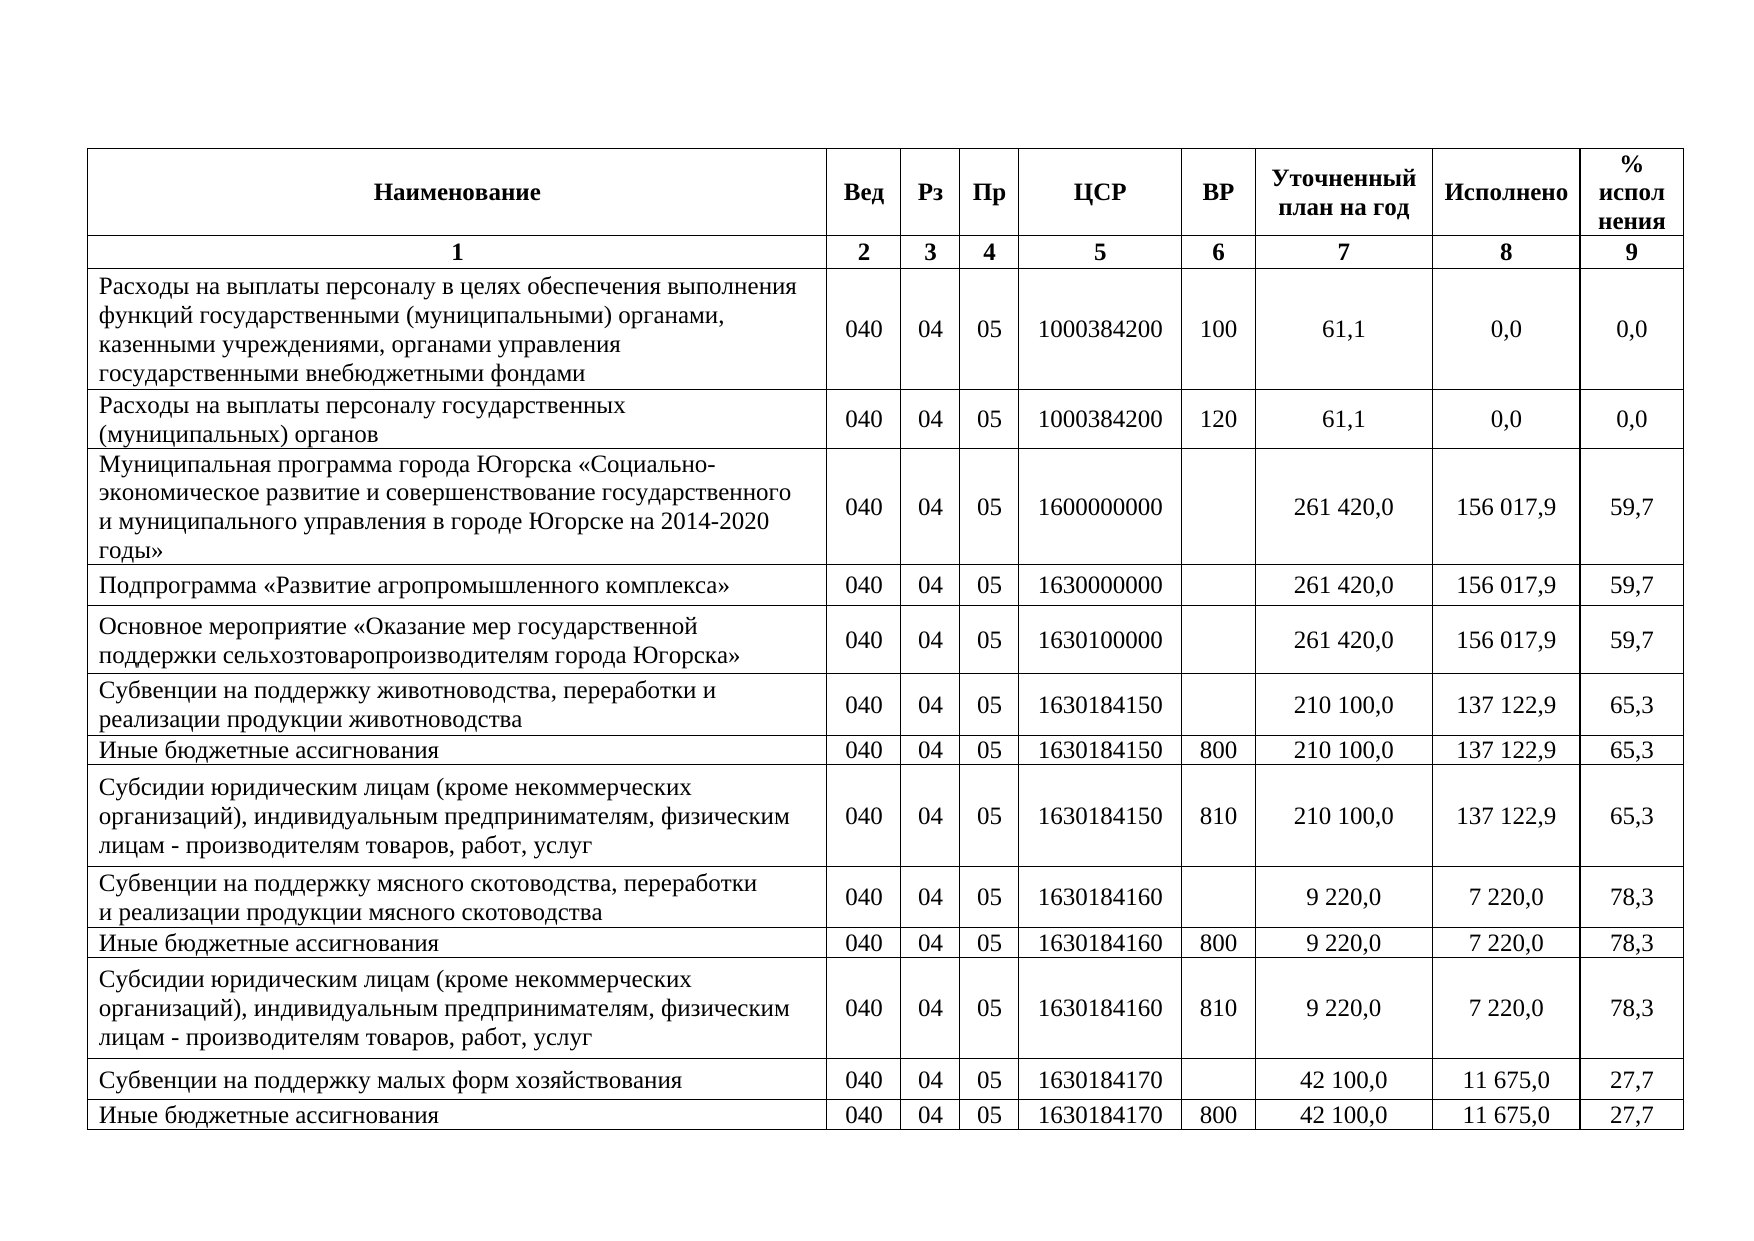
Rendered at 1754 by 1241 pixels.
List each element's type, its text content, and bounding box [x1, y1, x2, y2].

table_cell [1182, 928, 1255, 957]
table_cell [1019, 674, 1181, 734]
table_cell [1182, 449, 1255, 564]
table_header Вед [827, 149, 900, 235]
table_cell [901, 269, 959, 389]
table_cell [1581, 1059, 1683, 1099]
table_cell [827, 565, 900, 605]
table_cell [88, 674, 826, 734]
table_header Исполнено [1433, 149, 1579, 235]
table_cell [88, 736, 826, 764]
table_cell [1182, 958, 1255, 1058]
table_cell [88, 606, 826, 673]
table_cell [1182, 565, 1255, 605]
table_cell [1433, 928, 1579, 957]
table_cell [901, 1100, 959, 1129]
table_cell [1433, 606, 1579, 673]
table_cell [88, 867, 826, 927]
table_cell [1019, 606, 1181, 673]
table_cell 4 [960, 236, 1018, 268]
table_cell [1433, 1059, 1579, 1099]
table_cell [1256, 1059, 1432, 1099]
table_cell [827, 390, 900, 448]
table_cell 6 [1182, 236, 1255, 268]
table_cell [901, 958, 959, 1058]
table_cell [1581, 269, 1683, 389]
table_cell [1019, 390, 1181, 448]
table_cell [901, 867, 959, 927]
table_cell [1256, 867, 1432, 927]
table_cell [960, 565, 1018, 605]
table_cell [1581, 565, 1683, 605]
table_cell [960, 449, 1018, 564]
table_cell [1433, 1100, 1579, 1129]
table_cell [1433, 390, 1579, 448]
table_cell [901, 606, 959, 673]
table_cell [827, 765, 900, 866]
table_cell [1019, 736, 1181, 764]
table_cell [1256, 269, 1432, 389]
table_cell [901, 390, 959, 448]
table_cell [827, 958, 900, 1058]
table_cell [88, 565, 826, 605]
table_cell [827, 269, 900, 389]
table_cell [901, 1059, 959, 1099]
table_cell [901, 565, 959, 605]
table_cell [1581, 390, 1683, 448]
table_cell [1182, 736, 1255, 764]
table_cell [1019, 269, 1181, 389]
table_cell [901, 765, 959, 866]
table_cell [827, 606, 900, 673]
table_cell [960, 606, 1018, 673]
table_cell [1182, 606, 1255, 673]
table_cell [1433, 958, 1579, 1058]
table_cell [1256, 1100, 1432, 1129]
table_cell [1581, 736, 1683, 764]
table_cell 7 [1256, 236, 1432, 268]
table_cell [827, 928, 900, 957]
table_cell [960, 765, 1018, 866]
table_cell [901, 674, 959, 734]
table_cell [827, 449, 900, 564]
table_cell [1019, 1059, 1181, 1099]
table_cell 8 [1433, 236, 1579, 268]
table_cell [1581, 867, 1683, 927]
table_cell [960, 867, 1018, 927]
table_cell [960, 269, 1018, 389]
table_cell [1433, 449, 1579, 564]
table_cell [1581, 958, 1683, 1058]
table_header ЦСР [1019, 149, 1181, 235]
table_header ВР [1182, 149, 1255, 235]
table_cell 3 [901, 236, 959, 268]
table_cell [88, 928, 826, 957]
table_header Рз [901, 149, 959, 235]
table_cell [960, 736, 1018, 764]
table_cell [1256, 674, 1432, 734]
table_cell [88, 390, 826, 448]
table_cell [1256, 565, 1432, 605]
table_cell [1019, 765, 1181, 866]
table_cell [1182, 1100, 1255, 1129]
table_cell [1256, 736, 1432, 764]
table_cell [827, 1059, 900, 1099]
table_cell 5 [1019, 236, 1181, 268]
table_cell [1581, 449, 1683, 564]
table_header Пр [960, 149, 1018, 235]
table_cell 1 [88, 236, 826, 268]
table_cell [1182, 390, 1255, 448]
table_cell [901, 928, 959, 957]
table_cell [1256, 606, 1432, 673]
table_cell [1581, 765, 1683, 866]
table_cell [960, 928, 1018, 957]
table_header Наименование [88, 149, 826, 235]
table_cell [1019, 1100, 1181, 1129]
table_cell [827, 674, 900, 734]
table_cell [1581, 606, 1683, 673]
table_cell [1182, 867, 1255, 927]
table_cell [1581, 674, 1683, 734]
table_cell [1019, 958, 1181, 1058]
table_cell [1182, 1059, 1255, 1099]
table_header % исполнения [1581, 149, 1683, 235]
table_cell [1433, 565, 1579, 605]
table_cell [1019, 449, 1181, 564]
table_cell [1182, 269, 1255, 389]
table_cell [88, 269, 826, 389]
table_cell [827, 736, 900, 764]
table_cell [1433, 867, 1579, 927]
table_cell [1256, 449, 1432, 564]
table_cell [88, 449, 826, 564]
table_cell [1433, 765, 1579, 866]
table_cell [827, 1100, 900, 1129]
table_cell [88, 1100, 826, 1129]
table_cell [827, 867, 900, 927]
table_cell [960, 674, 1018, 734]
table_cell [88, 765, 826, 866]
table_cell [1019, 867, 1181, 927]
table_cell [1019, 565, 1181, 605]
table_header Уточненный план на год [1256, 149, 1432, 235]
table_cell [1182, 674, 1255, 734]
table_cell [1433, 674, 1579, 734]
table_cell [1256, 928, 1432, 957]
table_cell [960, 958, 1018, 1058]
table_cell 2 [827, 236, 900, 268]
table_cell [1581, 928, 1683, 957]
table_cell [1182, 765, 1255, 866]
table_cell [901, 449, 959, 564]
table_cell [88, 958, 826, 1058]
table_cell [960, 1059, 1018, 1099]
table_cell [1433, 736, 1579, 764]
table_cell 9 [1581, 236, 1683, 268]
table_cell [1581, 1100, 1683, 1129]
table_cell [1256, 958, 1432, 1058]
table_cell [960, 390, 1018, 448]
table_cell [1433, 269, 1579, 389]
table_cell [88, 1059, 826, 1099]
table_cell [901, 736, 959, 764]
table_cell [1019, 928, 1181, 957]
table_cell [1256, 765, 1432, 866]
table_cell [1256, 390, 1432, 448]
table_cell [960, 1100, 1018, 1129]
